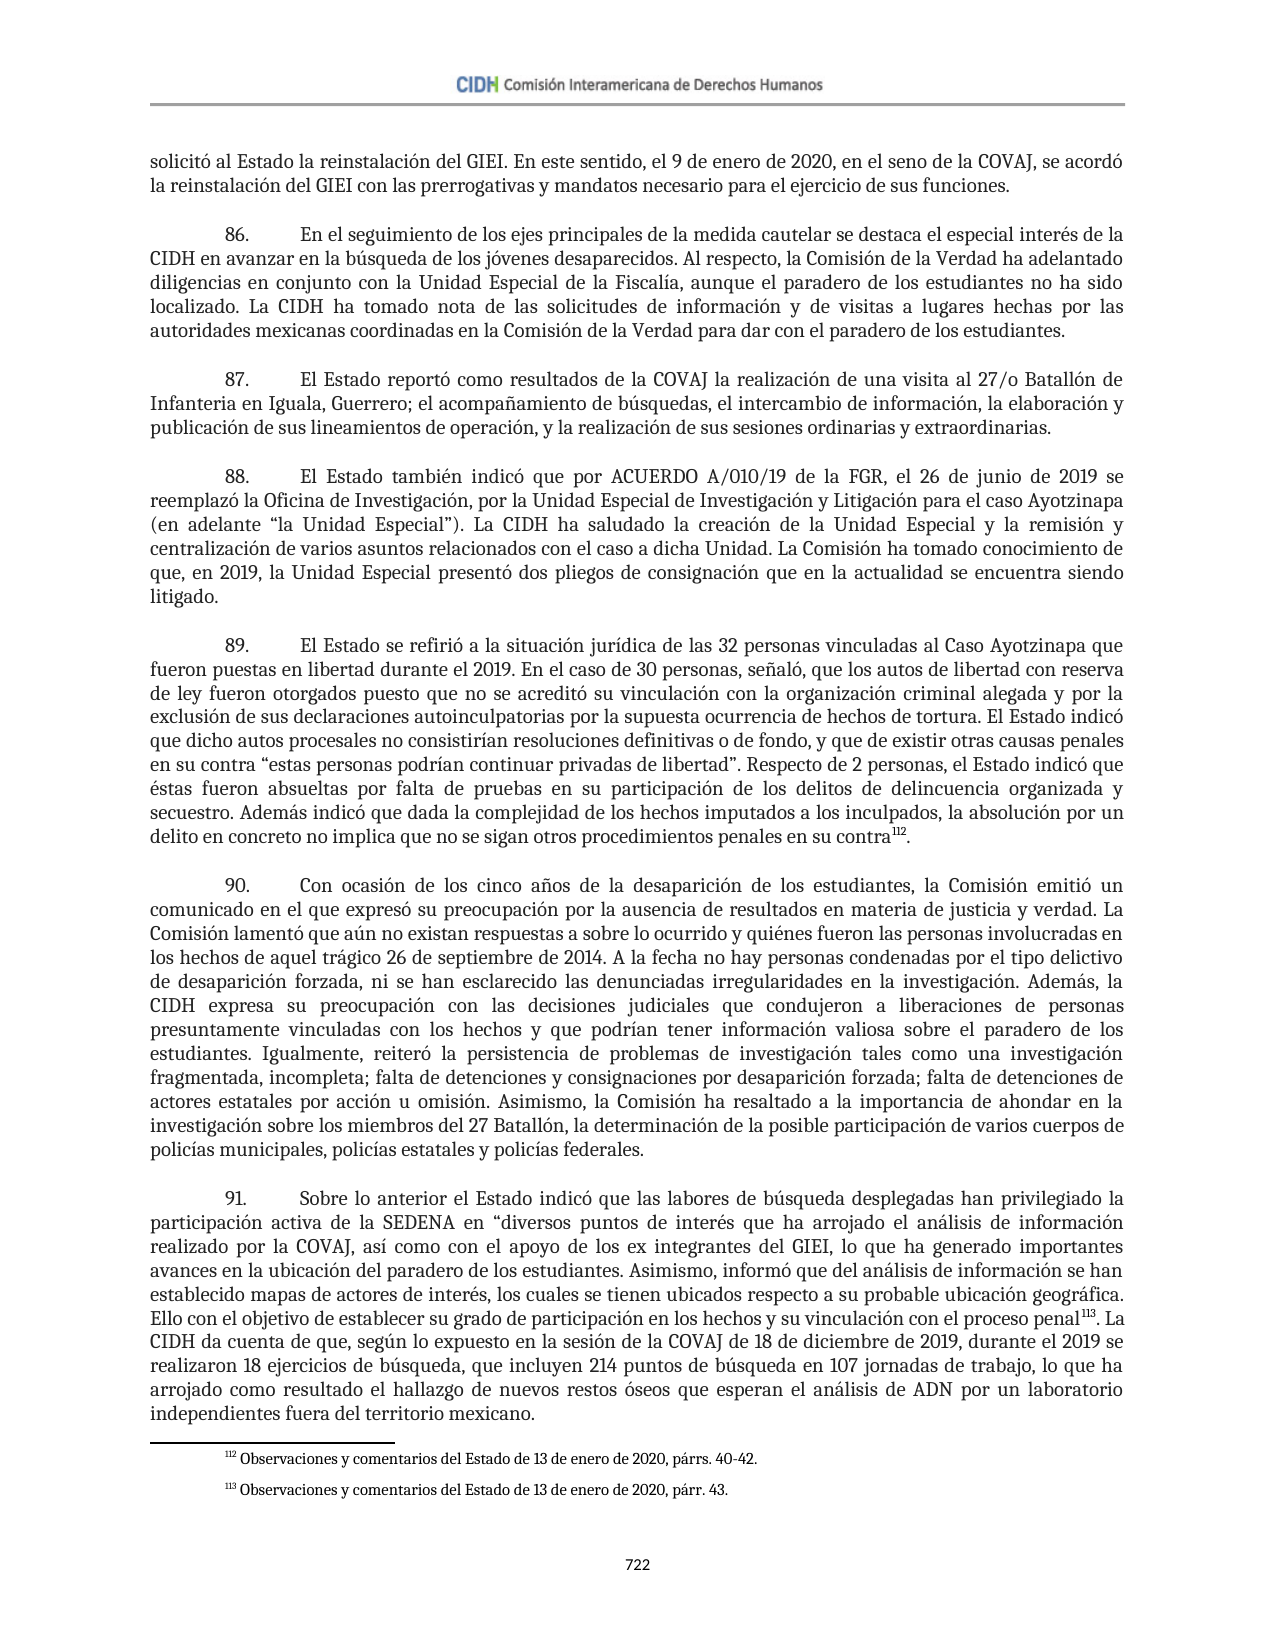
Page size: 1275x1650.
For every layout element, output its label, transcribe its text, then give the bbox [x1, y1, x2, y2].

list El Estado reportó como resultados de la COVAJ la realización de una visita al 27/o Batallón de Infanteria en Iguala, Guerrero; el acompañamiento de búsquedas, el intercambio de información, la elaboración y publicación de sus lineamientos de operación, y la realización de sus sesiones ordinarias y extraordinarias. [150, 368, 1125, 439]
picture [450, 75, 826, 95]
list Con ocasión de los cinco años de la desaparición de los estudiantes, la Comisión emitió un comunicado en el que expresó su preocupación por la ausencia de resultados en materia de justicia y verdad. La Comisión lamentó que aún no existan respuestas a sobre lo ocurrido y quiénes fueron las personas involucradas en los hechos de aquel trágico 26 de septiembre de 2014. A la fecha no hay personas condenadas por el tipo delictivo de desaparición forzada, ni se han esclarecido las denunciadas irregularidades en la investigación. Además, la CIDH expresa su preocupación con las decisiones judiciales que condujeron a liberaciones de personas presuntamente vinculadas con los hechos y que podrían tener información valiosa sobre el paradero de los estudiantes. Igualmente, reiteró la persistencia de problemas de investigación tales como una investigación fragmentada, incompleta; falta de detenciones y consignaciones por desaparición forzada; falta de detenciones de actores estatales por acción u omisión. Asimismo, la Comisión ha resaltado a la importancia de ahondar en la investigación sobre los miembros del 27 Batallón, la determinación de la posible participación de varios cuerpos de policías municipales, policías estatales y policías federales. [150, 874, 1125, 1161]
list El Estado también indicó que por ACUERDO A/010/19 de la FGR, el 26 de junio de 2019 se reemplazó la Oficina de Investigación, por la Unidad Especial de Investigación y Litigación para el caso Ayotzinapa (en adelante “la Unidad Especial”). La CIDH ha saludado la creación de la Unidad Especial y la remisión y centralización de varios asuntos relacionados con el caso a dicha Unidad. La Comisión ha tomado conocimiento de que, en 2019, la Unidad Especial presentó dos pliegos de consignación que en la actualidad se encuentra siendo litigado. [150, 464, 1125, 608]
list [150, 150, 1125, 198]
list Sobre lo anterior el Estado indicó que las labores de búsqueda desplegadas han privilegiado la participación activa de la SEDENA en “diversos puntos de interés que ha arrojado el análisis de información realizado por la COVAJ, así como con el apoyo de los ex integrantes del GIEI, lo que ha generado importantes avances en la ubicación del paradero de los estudiantes. Asimismo, informó que del análisis de información se han establecido mapas de actores de interés, los cuales se tienen ubicados respecto a su probable ubicación geográfica. Ello con el objetivo de establecer su grado de participación en los hechos y su vinculación con el proceso penal. La CIDH da cuenta de que, según lo expuesto en la sesión de la COVAJ de 18 de diciembre de 2019, durante el 2019 se realizaron 18 ejercicios de búsqueda, que incluyen 214 puntos de búsqueda en 107 jornadas de trabajo, lo que ha arrojado como resultado el hallazgo de nuevos restos óseos que esperan el análisis de ADN por un laboratorio independientes fuera del territorio mexicano. [150, 1186, 1125, 1426]
list En el seguimiento de los ejes principales de la medida cautelar se destaca el especial interés de la CIDH en avanzar en la búsqueda de los jóvenes desaparecidos. Al respecto, la Comisión de la Verdad ha adelantado diligencias en conjunto con la Unidad Especial de la Fiscalía, aunque el paradero de los estudiantes no ha sido localizado. La CIDH ha tomado nota de las solicitudes de información y de visitas a lugares hechas por las autoridades mexicanas coordinadas en la Comisión de la Verdad para dar con el paradero de los estudiantes. [150, 223, 1125, 343]
list El Estado se refirió a la situación jurídica de las 32 personas vinculadas al Caso Ayotzinapa que fueron puestas en libertad durante el 2019. En el caso de 30 personas, señaló, que los autos de libertad con reserva de ley fueron otorgados puesto que no se acreditó su vinculación con la organización criminal alegada y por la exclusión de sus declaraciones autoinculpatorias por la supuesta ocurrencia de hechos de tortura. El Estado indicó que dicho autos procesales no consistirían resoluciones definitivas o de fondo, y que de existir otras causas penales en su contra “estas personas podrían continuar privadas de libertad”. Respecto de 2 personas, el Estado indicó que éstas fueron absueltas por falta de pruebas en su participación de los delitos de delincuencia organizada y secuestro. Además indicó que dada la complejidad de los hechos imputados a los inculpados, la absolución por un delito en concreto no implica que no se sigan otros procedimientos penales en su contra. [150, 633, 1125, 849]
